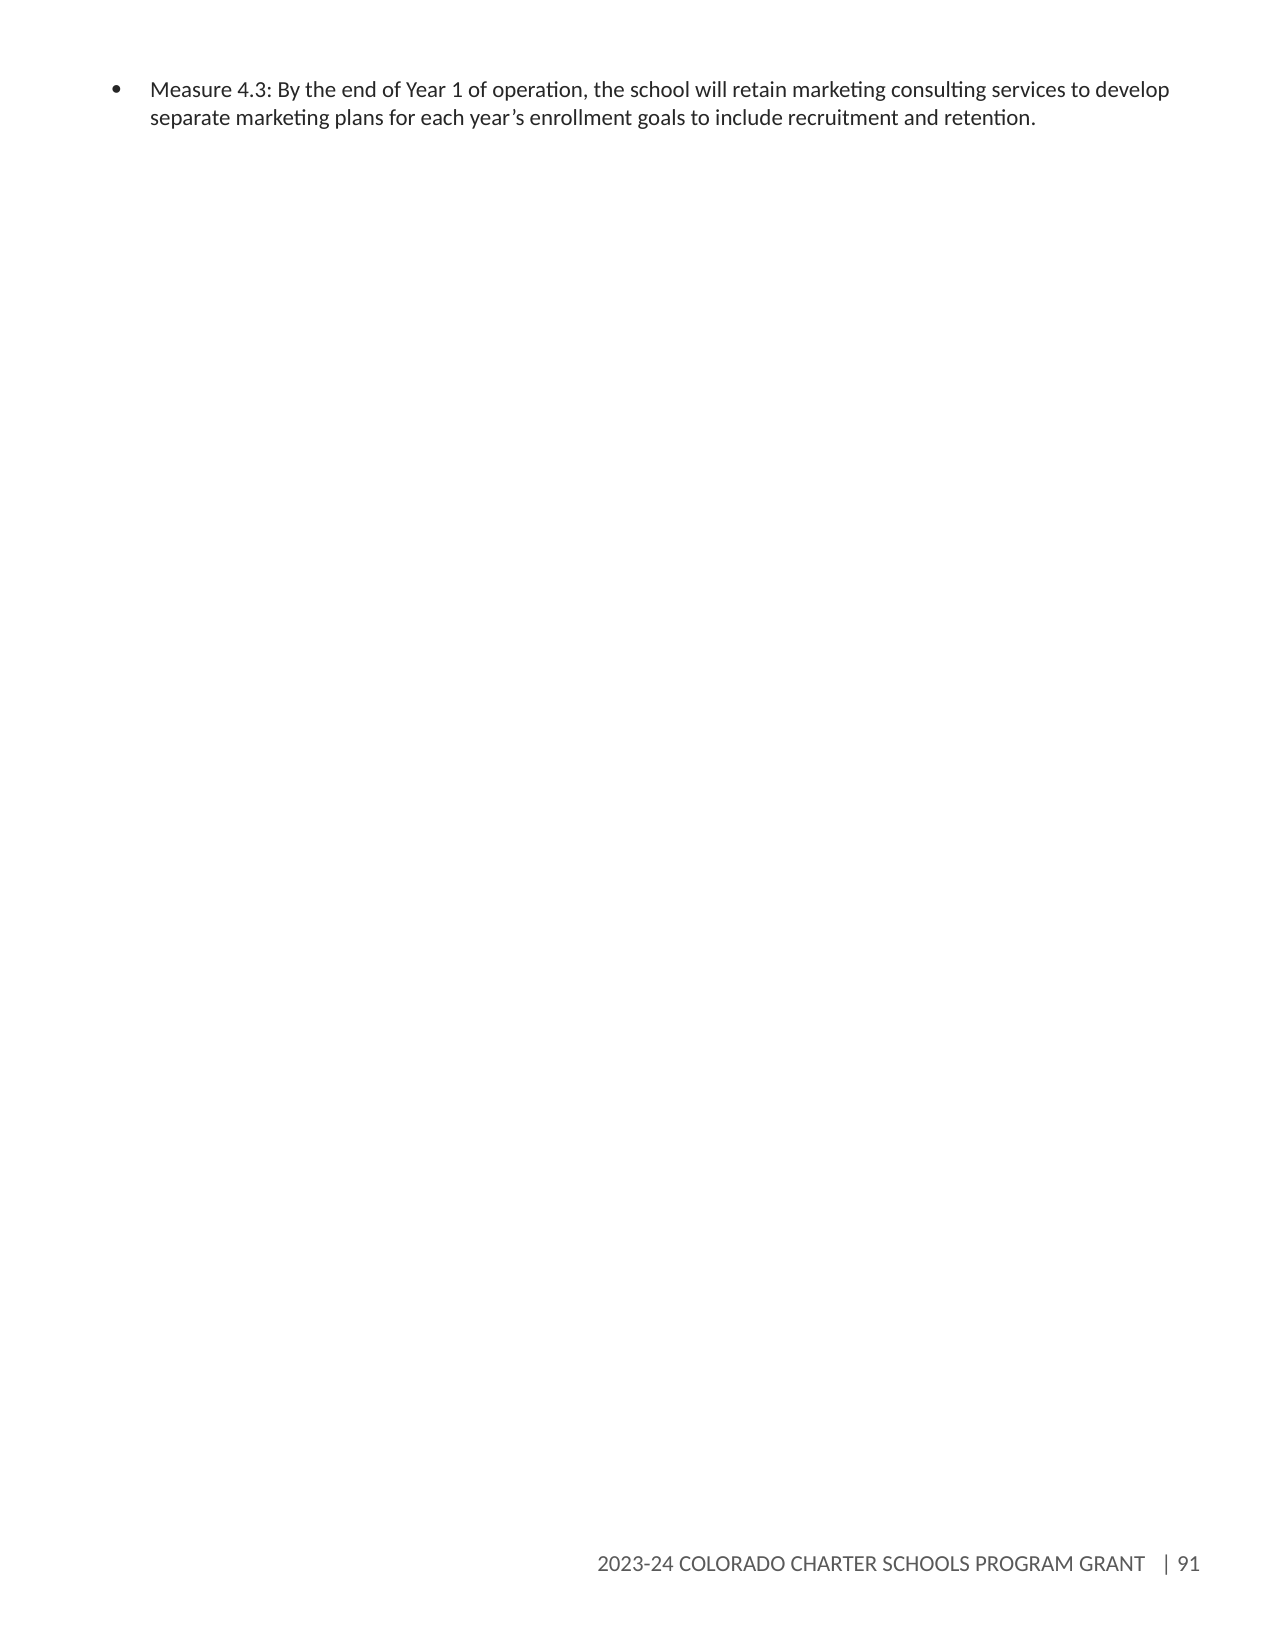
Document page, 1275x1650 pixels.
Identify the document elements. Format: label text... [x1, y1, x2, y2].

list Measure 4.3: By the end of Year 1 of operation, the school will retain marketing consulting services to develop separate marketing plans for each year’s enrollment goals to include recruitment and retention. [112, 75, 1200, 131]
